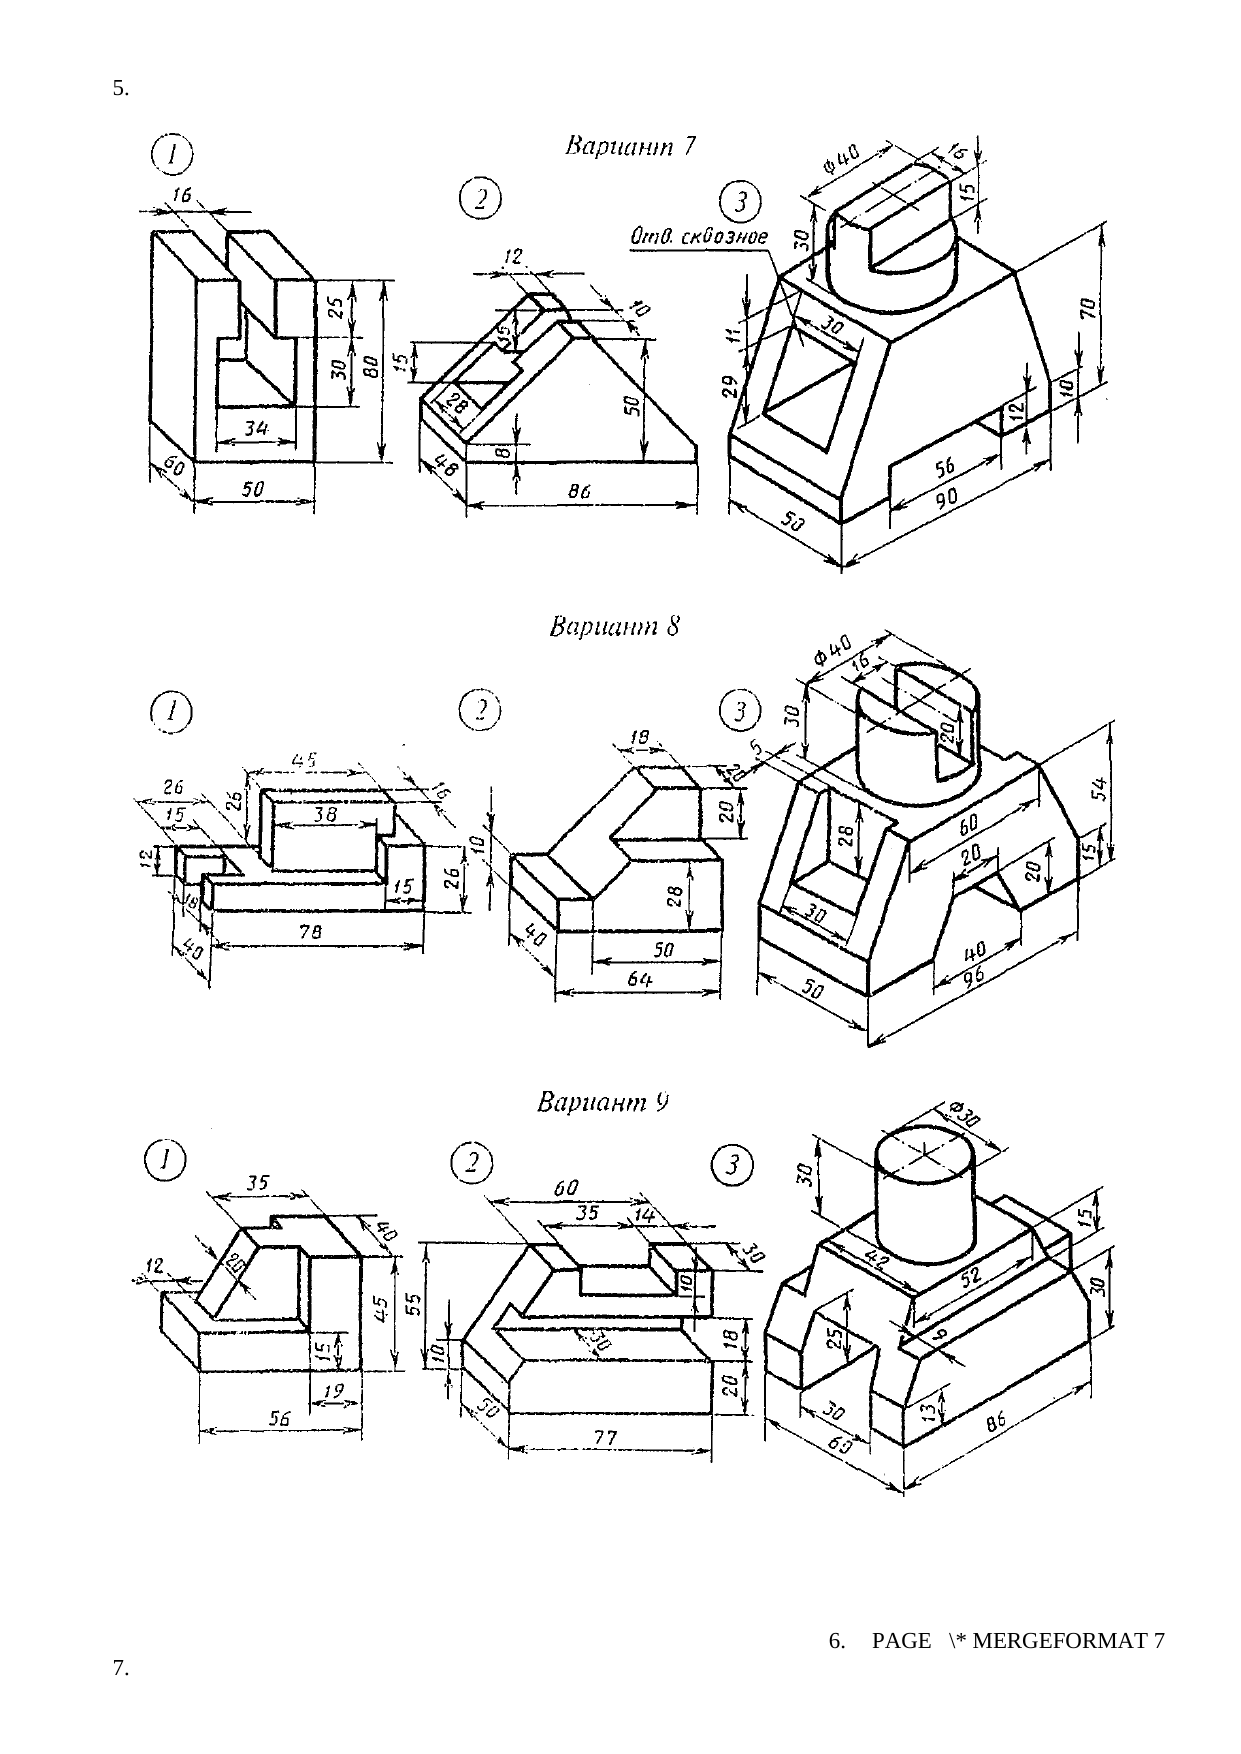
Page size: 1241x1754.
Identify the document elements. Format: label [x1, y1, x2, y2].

picture [118, 100, 1123, 1498]
